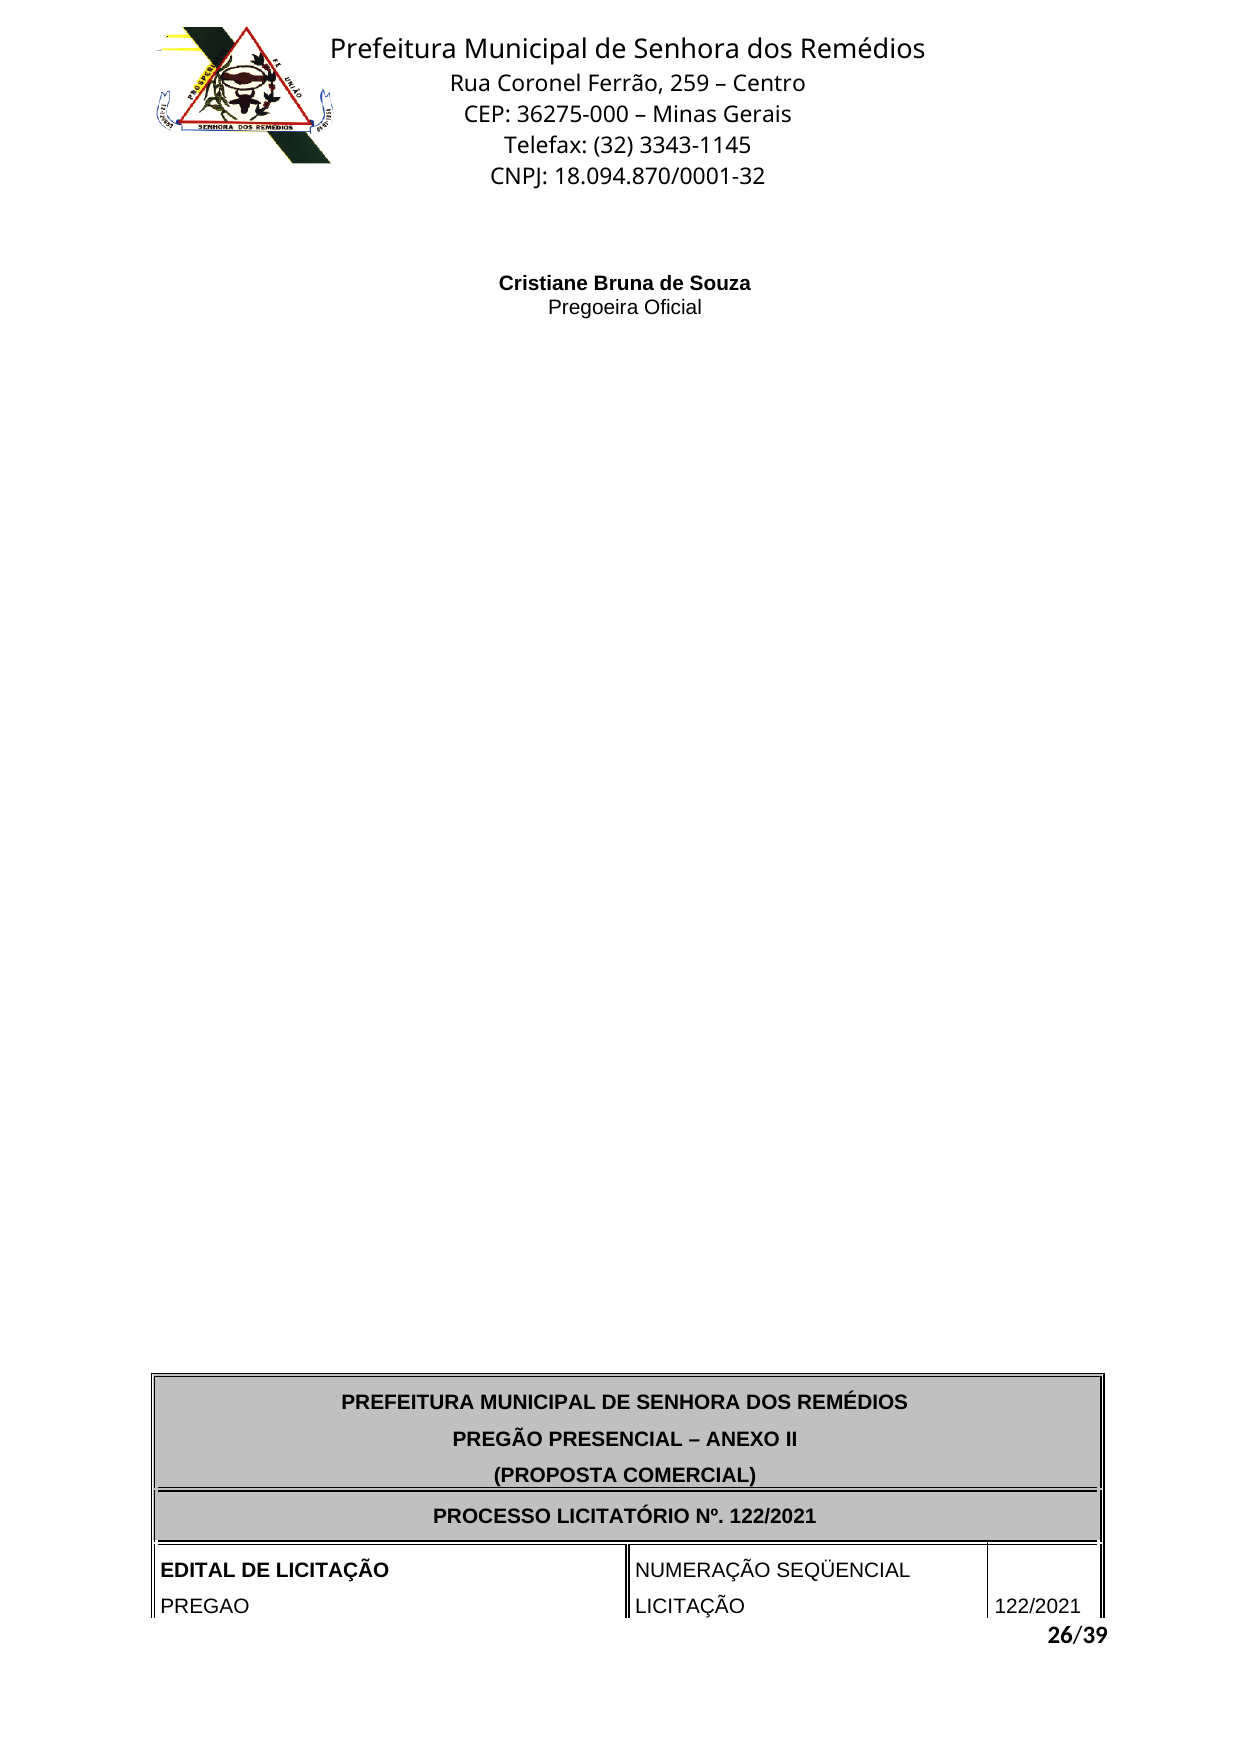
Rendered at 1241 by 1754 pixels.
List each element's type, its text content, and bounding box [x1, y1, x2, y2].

table_header PREFEITURA MUNICIPAL DE SENHORA DOS REMÉDIOS [155, 1377, 1100, 1414]
table_header Cristiane Bruna de Souza [121, 271, 1135, 294]
table_cell EDITAL DE LICITAÇÃO [153, 1540, 628, 1582]
table_cell [988, 1540, 1102, 1582]
table_cell LICITAÇÃO [630, 1582, 987, 1618]
table_cell PROCESSO LICITATÓRIO Nº. 122/2021 [153, 1487, 1102, 1540]
table_cell PREGÃO PRESENCIAL – ANEXO II (PROPOSTA COMERCIAL) [155, 1414, 1100, 1487]
table_cell 122/2021 [988, 1582, 1100, 1618]
table_cell NUMERAÇÃO SEQÜENCIAL [630, 1545, 987, 1582]
table_cell PREGAO [155, 1582, 625, 1618]
table_cell Pregoeira Oficial [121, 295, 1135, 318]
